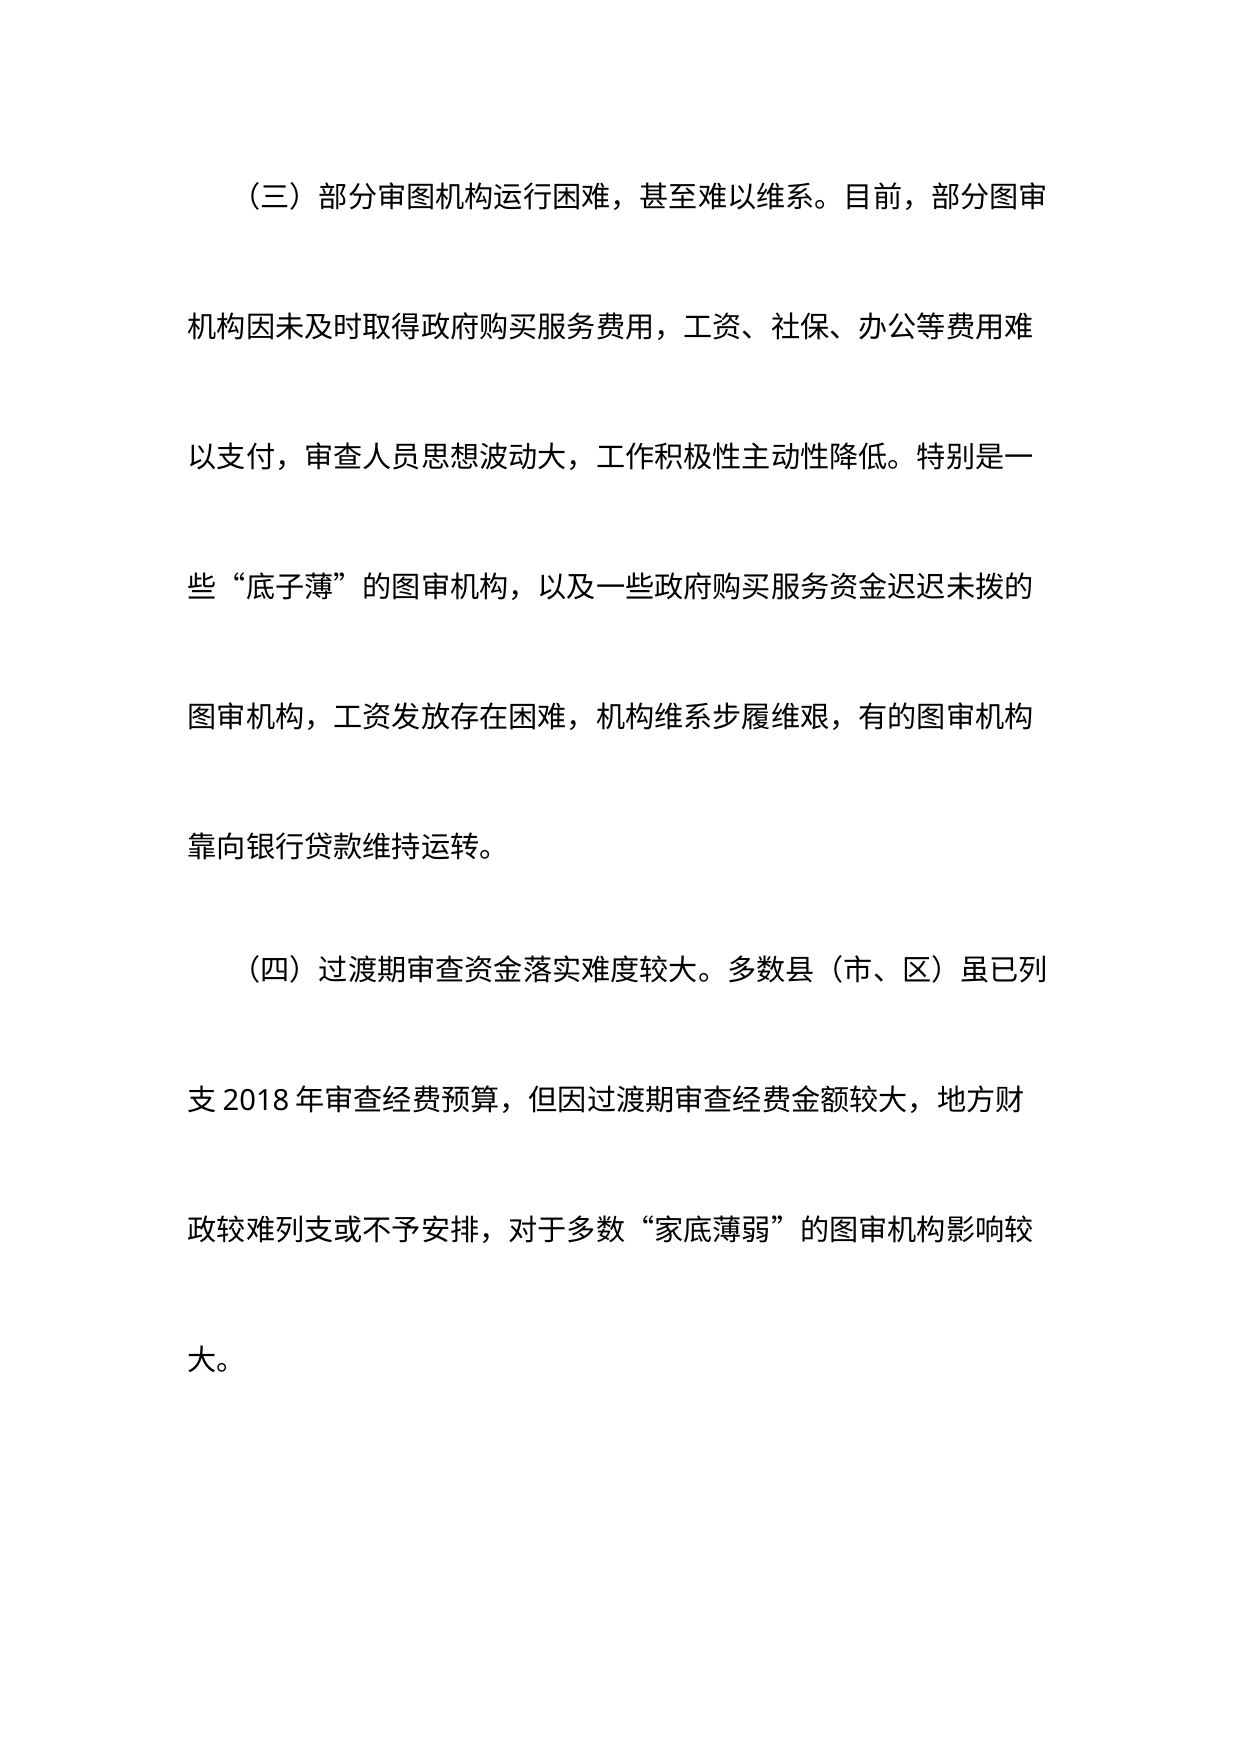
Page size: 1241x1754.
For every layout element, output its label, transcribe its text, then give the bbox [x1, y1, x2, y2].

text （三）部分审图机构运行困难，甚至难以维系。目前，部分图审机构因未及时取得政府购买服务费用，工资、社保、办公等费用难以支付，审查人员思想波动大，工作积极性主动性降低。特别是一些“底子薄”的图审机构，以及一些政府购买服务资金迟迟未拨的图审机构，工资发放存在困难，机构维系步履维艰，有的图审机构靠向银行贷款维持运转。 [187, 162, 1053, 877]
text （四）过渡期审查资金落实难度较大。多数县（市、区）虽已列支2018年审查经费预算，但因过渡期审查经费金额较大，地方财政较难列支或不予安排，对于多数“家底薄弱”的图审机构影响较大。 [187, 935, 1053, 1390]
